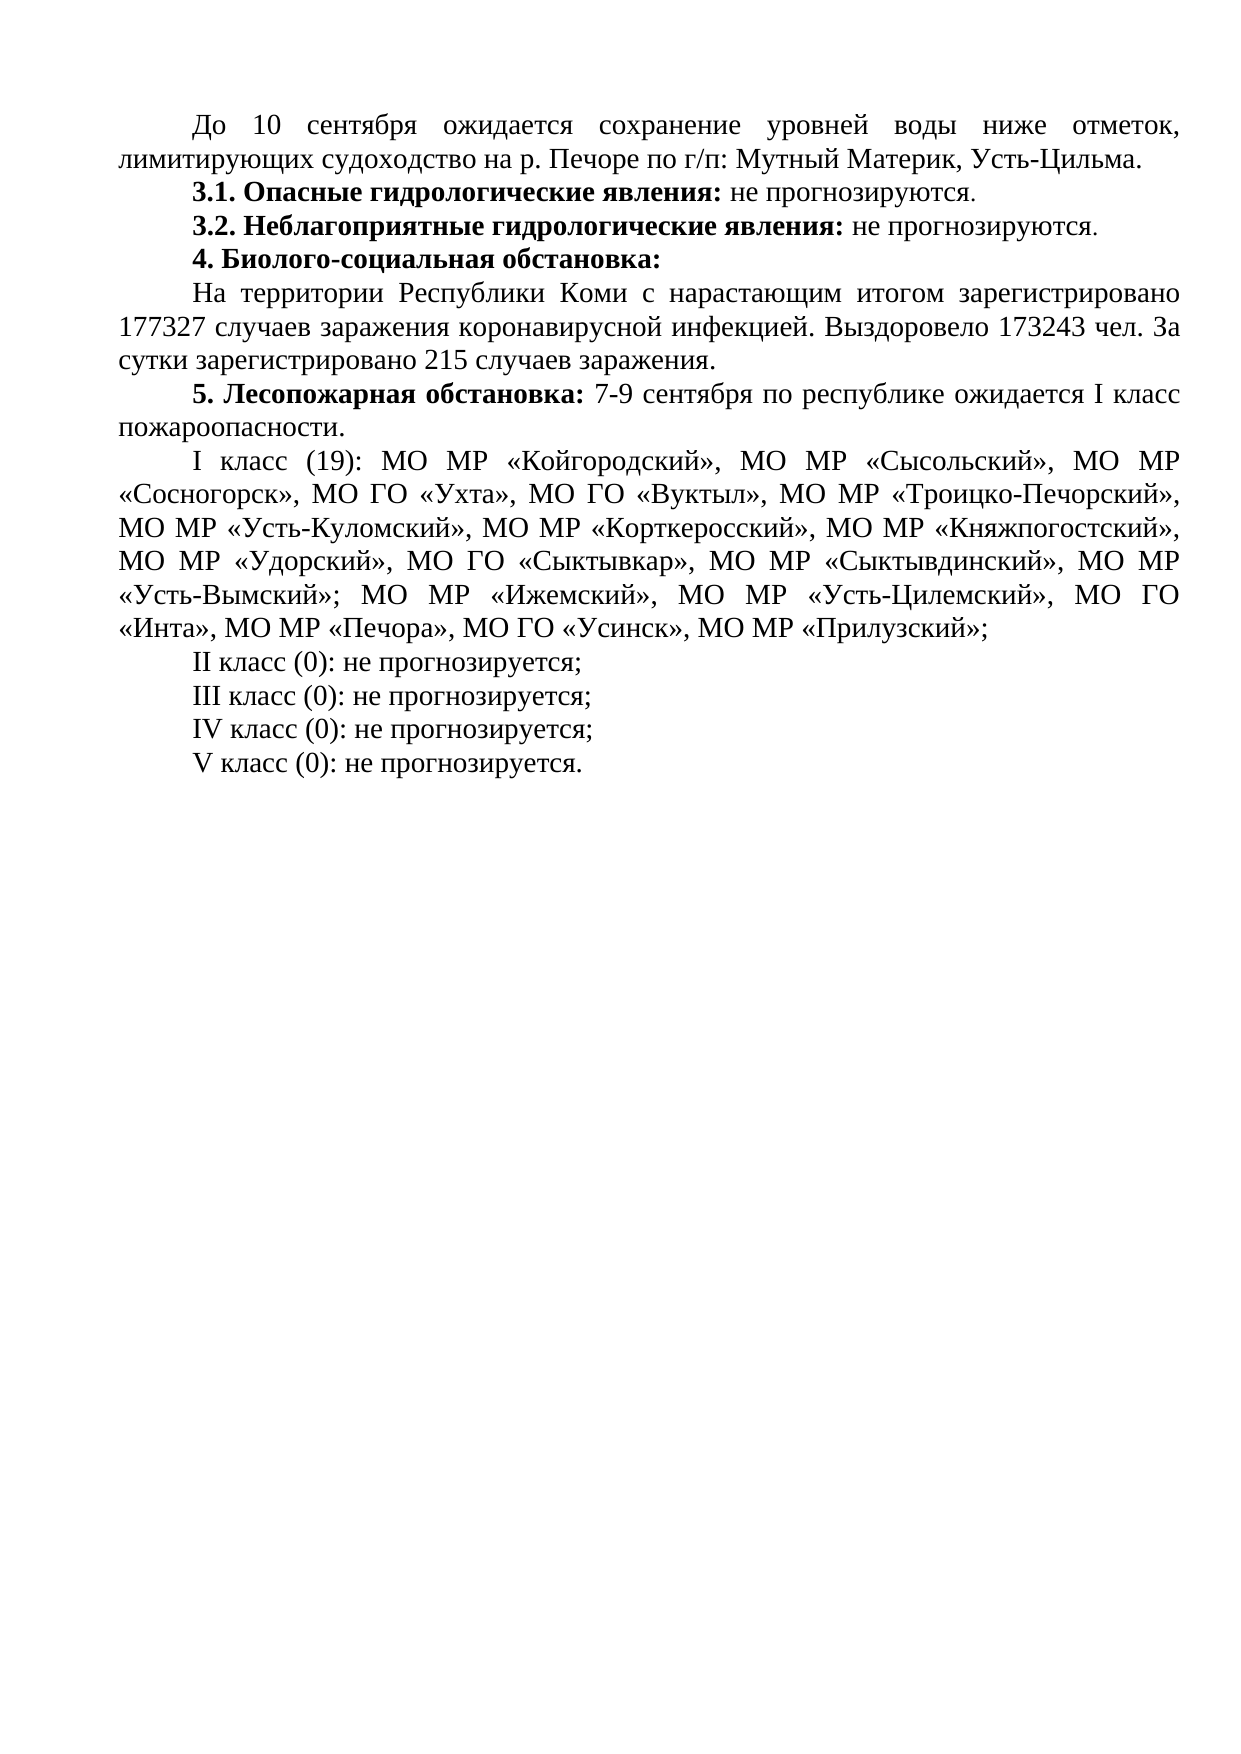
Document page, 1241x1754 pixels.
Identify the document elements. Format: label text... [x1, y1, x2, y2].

text IV класс (0): не прогнозируется; [118, 711, 1181, 745]
text 3.1. Опасные гидрологические явления: не прогнозируются. [118, 174, 1181, 208]
text До 10 сентября ожидается сохранение уровней воды ниже отметок, лимитирующих судоходство на р. Печоре по г/п: Мутный Материк, Усть-Цильма. [118, 107, 1181, 174]
text 3.2. Неблагоприятные гидрологические явления: не прогнозируются. [118, 208, 1181, 242]
text На территории Республики Коми с нарастающим итогом зарегистрировано 177327 случаев заражения коронавирусной инфекцией. Выздоровело 173243 чел. За сутки зарегистрировано 215 случаев заражения. [118, 275, 1181, 376]
text III класс (0): не прогнозируется; [118, 678, 1181, 711]
text I класс (19): МО МР «Койгородский», МО МР «Сысольский», МО МР «Сосногорск», МО ГО «Ухта», МО ГО «Вуктыл», МО МР «Троицко-Печорский», МО МР «Усть-Куломский», МО МР «Корткеросский», МО МР «Княжпогостский», МО МР «Удорский», МО ГО «Сыктывкар», МО МР «Сыктывдинский», МО МР «Усть-Вымский»; МО МР «Ижемский», МО МР «Усть-Цилемский», МО ГО «Инта», МО МР «Печора», МО ГО «Усинск», МО МР «Прилузский»; [118, 443, 1181, 644]
text V класс (0): не прогнозируется. [118, 745, 1181, 778]
text 4. Биолого-социальная обстановка: [118, 242, 1181, 275]
text II класс (0): не прогнозируется; [118, 644, 1181, 678]
text 5. Лесопожарная обстановка: 7-9 сентября по республике ожидается I класс пожароопасности. [118, 376, 1181, 443]
